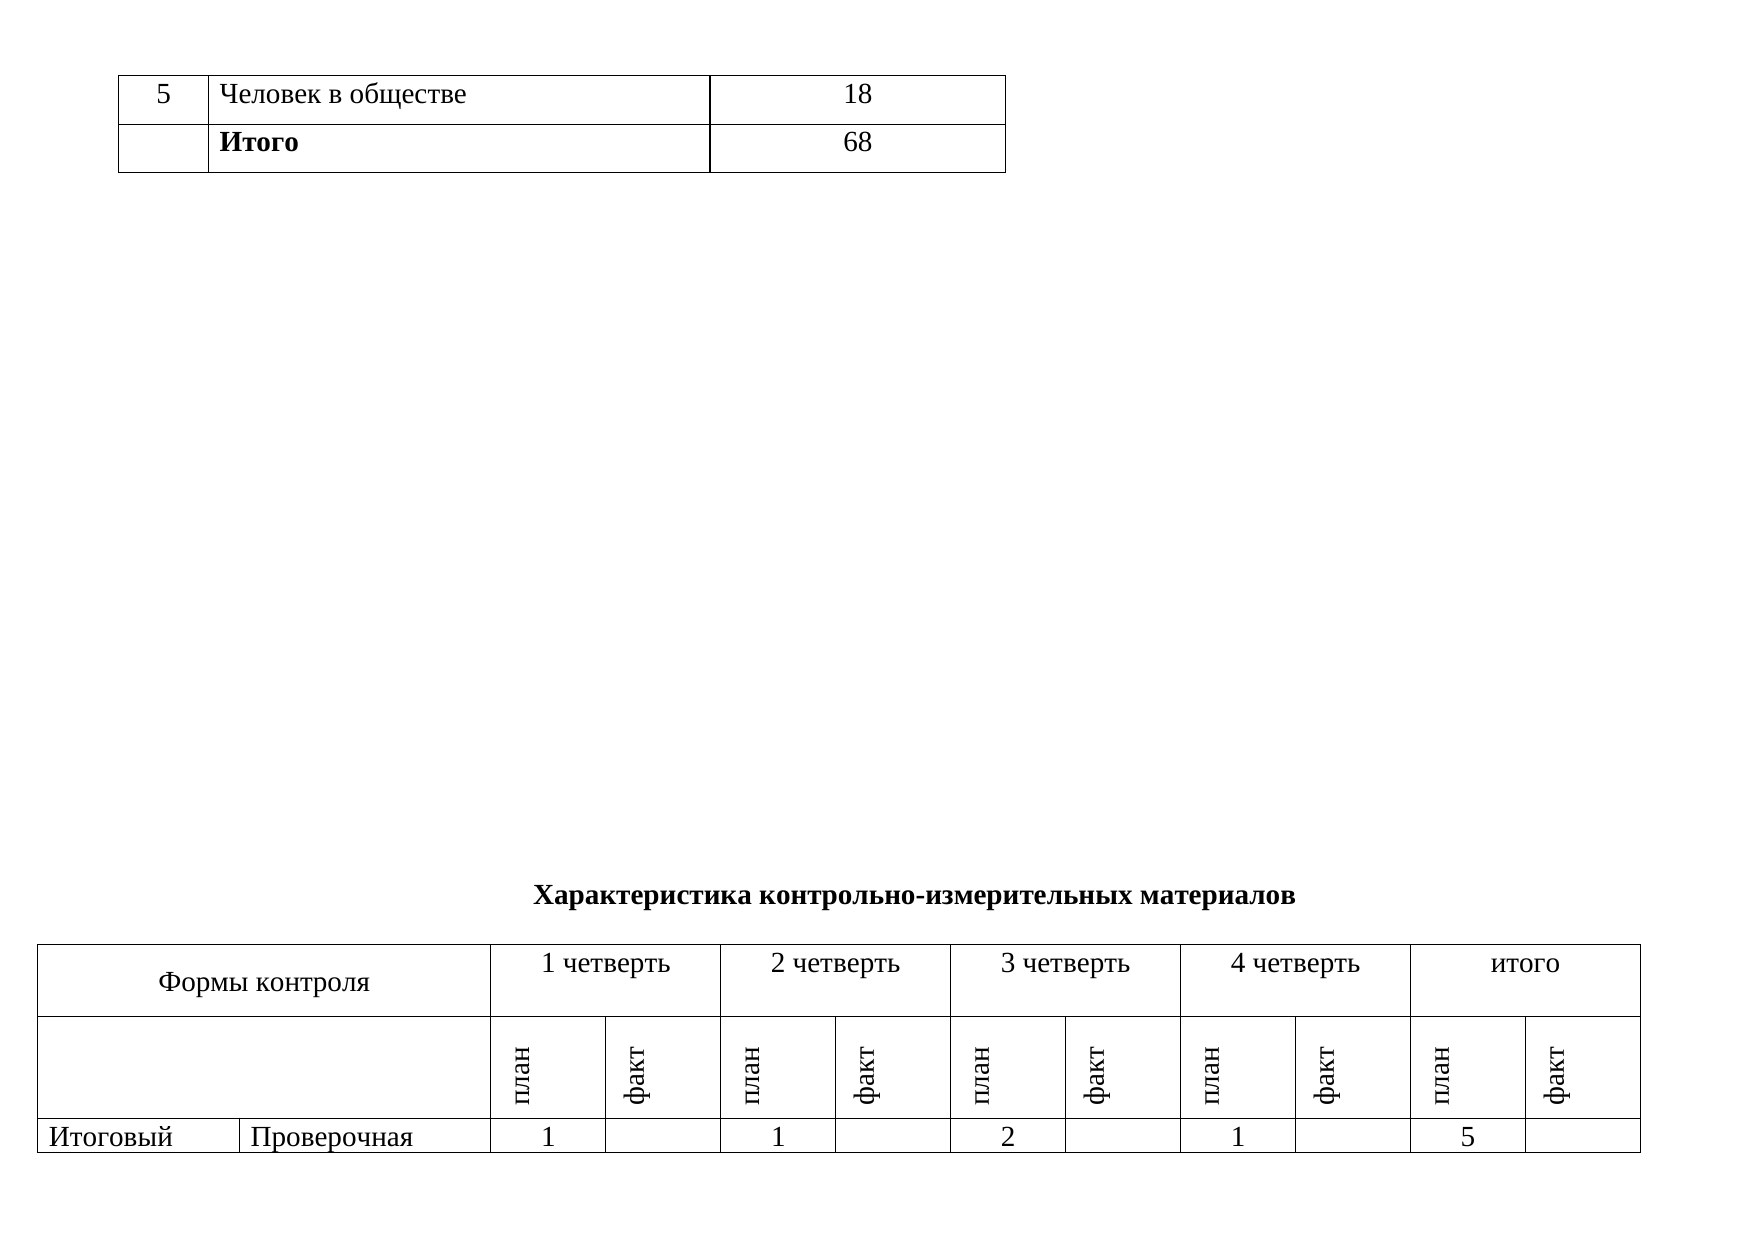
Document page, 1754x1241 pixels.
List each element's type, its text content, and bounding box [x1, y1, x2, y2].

table_cell 5 [119, 76, 208, 123]
table_header 1 четверть [491, 945, 720, 1016]
table_cell факт [1066, 1017, 1180, 1118]
table_cell факт [836, 1017, 950, 1118]
table_cell Итого Итого [209, 125, 709, 172]
table_cell 68 [711, 125, 1005, 172]
table_cell [119, 125, 208, 172]
table_cell [1296, 1119, 1410, 1152]
table_cell Проверочная работа [240, 1119, 490, 1152]
table_cell 2 [951, 1119, 1065, 1152]
table_cell Человек в обществе [209, 76, 709, 123]
table_cell 1 [491, 1119, 605, 1152]
table_cell план [491, 1017, 605, 1118]
text Характеристика контрольно-измерительных материалов [150, 877, 1679, 911]
table_header 2 четверть [721, 945, 950, 1016]
table_cell план [951, 1017, 1065, 1118]
table_cell [38, 1017, 490, 1118]
table_cell [1526, 1119, 1640, 1152]
table_cell 1 [721, 1119, 835, 1152]
table_cell факт [1526, 1017, 1640, 1118]
table_cell Итоговый [38, 1119, 239, 1152]
table_cell 18 [711, 76, 1005, 123]
table_cell 1 [1181, 1119, 1295, 1152]
table_cell [836, 1119, 950, 1152]
table_cell план [1181, 1017, 1295, 1118]
table_cell 5 [1411, 1119, 1525, 1152]
table_cell факт [606, 1017, 720, 1118]
table_cell факт [1296, 1017, 1410, 1118]
table_header Формы контроля [38, 945, 490, 1016]
table_header 4 четверть [1181, 945, 1410, 1016]
table_cell [1066, 1119, 1180, 1152]
table_header итого [1411, 945, 1640, 1016]
table_cell план [1411, 1017, 1525, 1118]
table_header 3 четверть [951, 945, 1180, 1016]
table_cell план [721, 1017, 835, 1118]
table_cell [606, 1119, 720, 1152]
